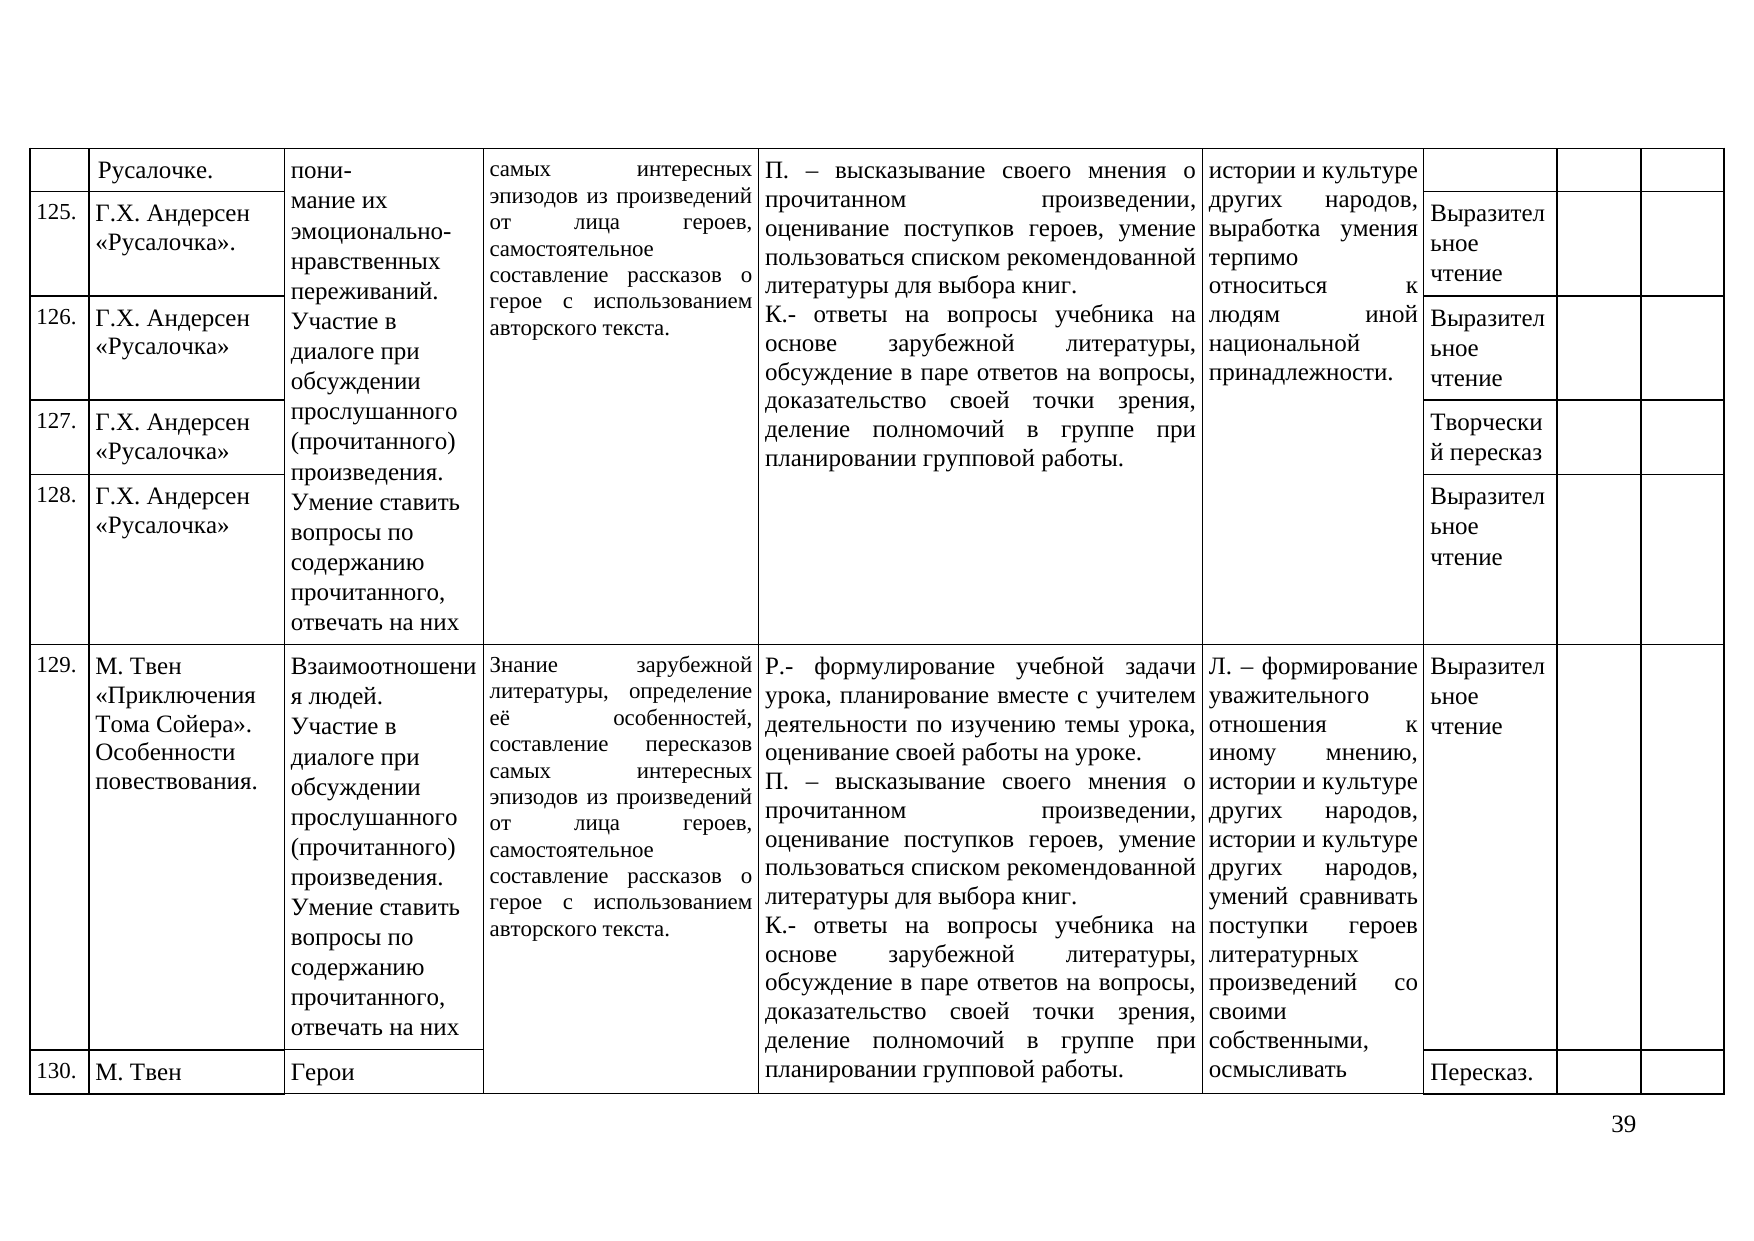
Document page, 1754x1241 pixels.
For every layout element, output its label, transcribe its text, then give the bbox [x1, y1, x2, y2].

table_cell [31, 645, 88, 1049]
table_cell [1642, 645, 1723, 1049]
table_cell [1558, 475, 1640, 643]
table_cell Г.Х. Андерсен «Русалочка» [90, 475, 284, 643]
table_cell Взаимоотношения людей. Участие в диалоге при обсуждении прослушанного (прочитанного) произведения. Умение ставить вопросы по содержанию прочитанного, отвечать на них [285, 645, 483, 1049]
table_cell Г.Х. Андерсен «Русалочка» [90, 297, 284, 399]
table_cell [285, 149, 483, 643]
table_cell Выразительное чтение [1424, 297, 1556, 399]
table_cell [1558, 297, 1640, 399]
table_cell Выразительное чтение [1424, 645, 1556, 1049]
table_cell [31, 149, 88, 191]
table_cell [90, 1051, 284, 1093]
table_cell [1642, 475, 1723, 643]
table_cell М. Твен «Приключения Тома Сойера». Особенности повествования. [90, 645, 284, 1049]
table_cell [1203, 149, 1423, 643]
table_cell Выразительное чтение [1424, 192, 1556, 295]
table_cell Г.Х. Андерсен «Русалочка». [90, 192, 284, 295]
table_cell [31, 475, 88, 643]
table_cell [1642, 297, 1723, 399]
table_cell [1642, 401, 1723, 473]
table_cell [1558, 149, 1640, 191]
table_cell [31, 297, 88, 399]
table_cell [90, 149, 284, 191]
table_cell [1642, 1051, 1723, 1093]
table_cell Выразительное чтение [1424, 475, 1556, 643]
table_cell Г.Х. Андерсен «Русалочка» [90, 401, 284, 473]
table_cell [1558, 1051, 1640, 1093]
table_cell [759, 149, 1202, 643]
table_cell [31, 1051, 88, 1093]
table_cell Пересказ. [1424, 1051, 1556, 1093]
table_cell [1642, 192, 1723, 295]
table_cell [1642, 149, 1723, 191]
table_cell [31, 401, 88, 473]
table_cell [1558, 645, 1640, 1049]
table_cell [285, 1050, 483, 1093]
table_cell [1424, 149, 1556, 191]
table_cell Л. – формирование уважительного отношения к иному мнению, истории и культуре других народов, истории и культуре других народов, умений сравнивать поступки героев литературных произведений со своими собственными, осмысливать поступки героев. [1203, 645, 1423, 1093]
table_cell Творческий пересказ [1424, 401, 1556, 473]
table_cell [31, 192, 88, 295]
table_cell [1558, 401, 1640, 473]
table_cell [484, 149, 758, 643]
table_cell [1558, 192, 1640, 295]
